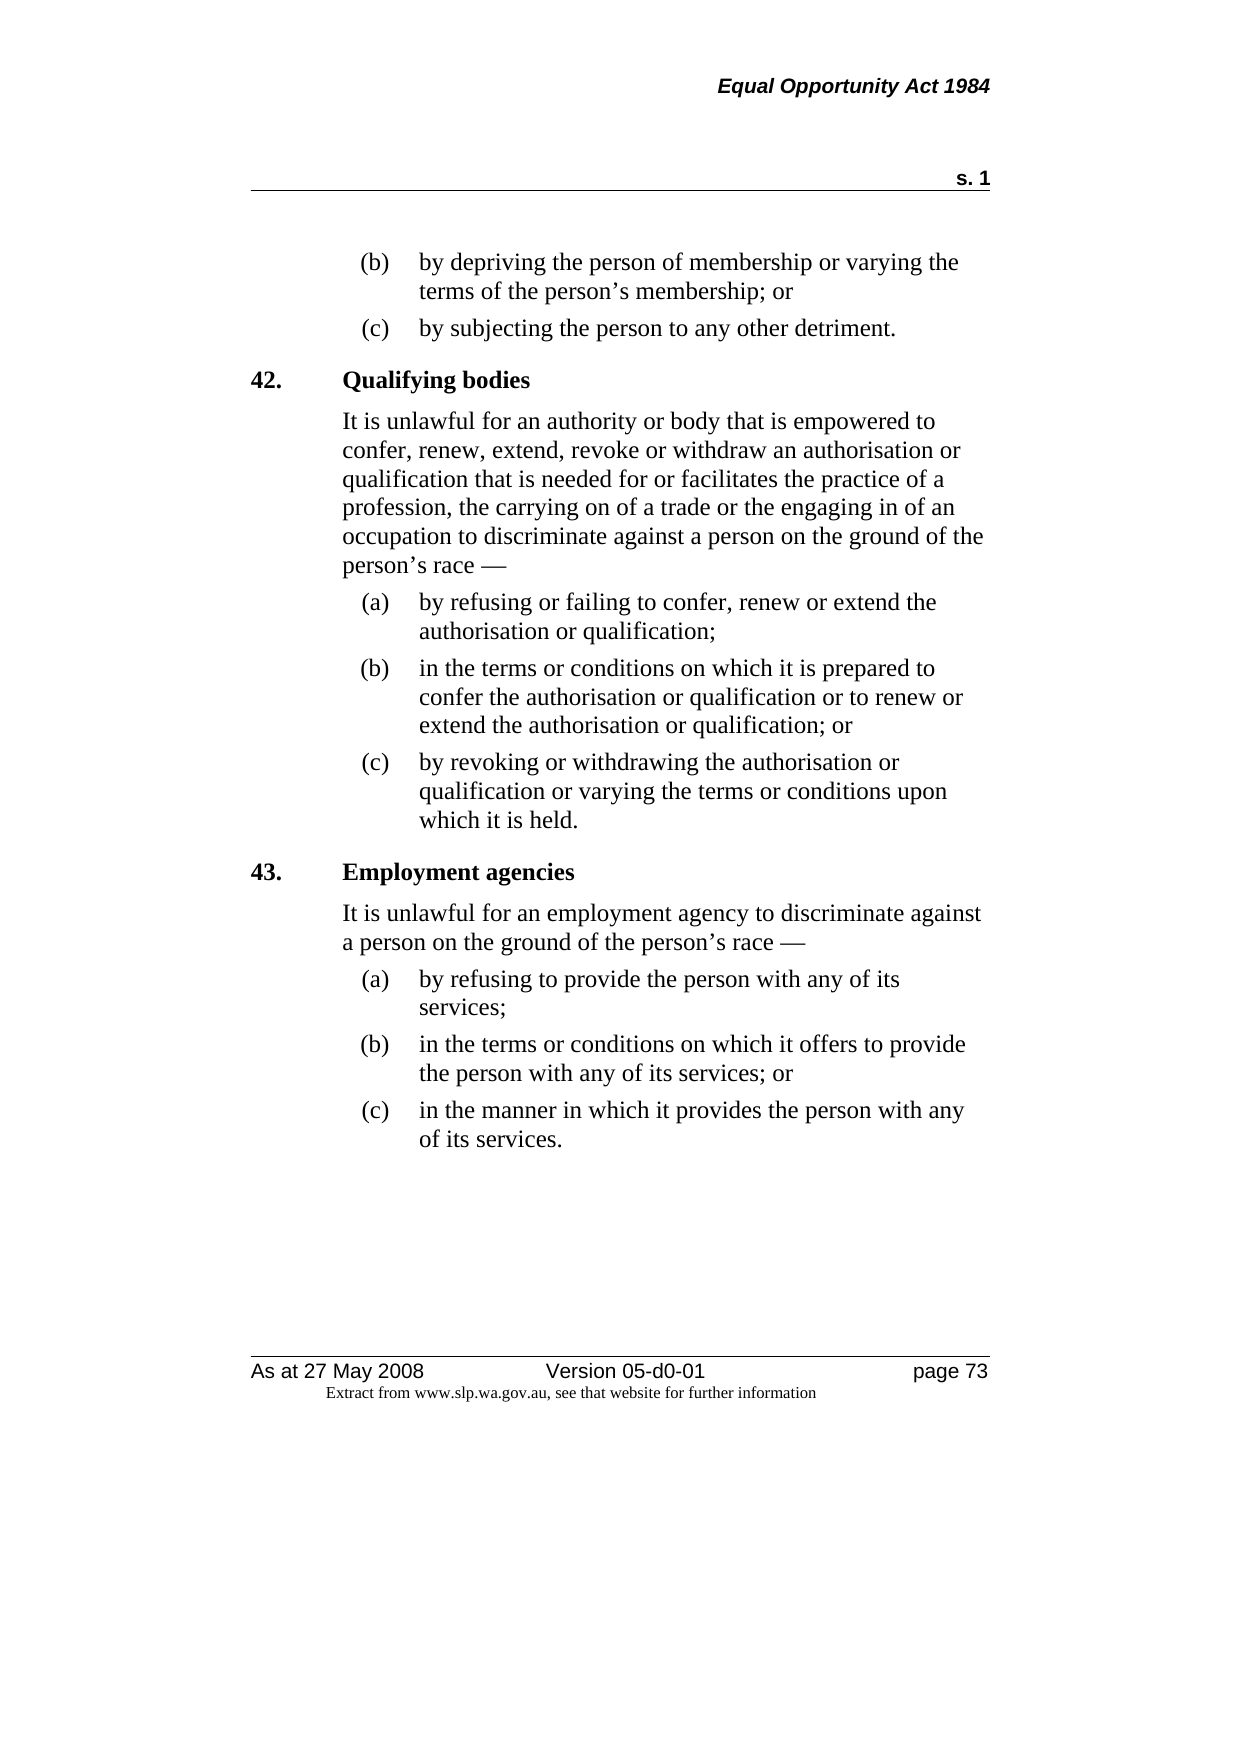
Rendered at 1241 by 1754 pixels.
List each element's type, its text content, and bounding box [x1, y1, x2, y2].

text (c) by revoking or withdrawing the authorisation or qualification or varying the terms or conditions upon which it is held. [251, 747, 990, 834]
text (a) by refusing to provide the person with any of its services; [251, 964, 990, 1021]
text (b) in the terms or conditions on which it offers to provide the person with any of its services; or [251, 1029, 990, 1087]
text (b) in the terms or conditions on which it is prepared to confer the authorisation or qualification or to renew or extend the authorisation or qualification; or [251, 653, 990, 739]
subtitle 43. Employment agencies [251, 857, 990, 885]
text (c) in the manner in which it provides the person with any of its services. [251, 1095, 990, 1153]
text It is unlawful for an authority or body that is empowered to confer, renew, extend, revoke or withdraw an authorisation or qualification that is needed for or facilitates the practice of a profession, the carrying on of a trade or the engaging in of an occupation to discriminate against a person on the ground of the person’s race — [251, 406, 990, 579]
subtitle 42. Qualifying bodies [251, 365, 990, 394]
text (b) by depriving the person of membership or varying the terms of the person’s membership; or [251, 247, 990, 305]
text (c) by subjecting the person to any other detriment. [251, 313, 990, 342]
text (a) by refusing or failing to confer, renew or extend the authorisation or qualification; [251, 587, 990, 644]
text It is unlawful for an employment agency to discriminate against a person on the ground of the person’s race — [251, 898, 990, 955]
